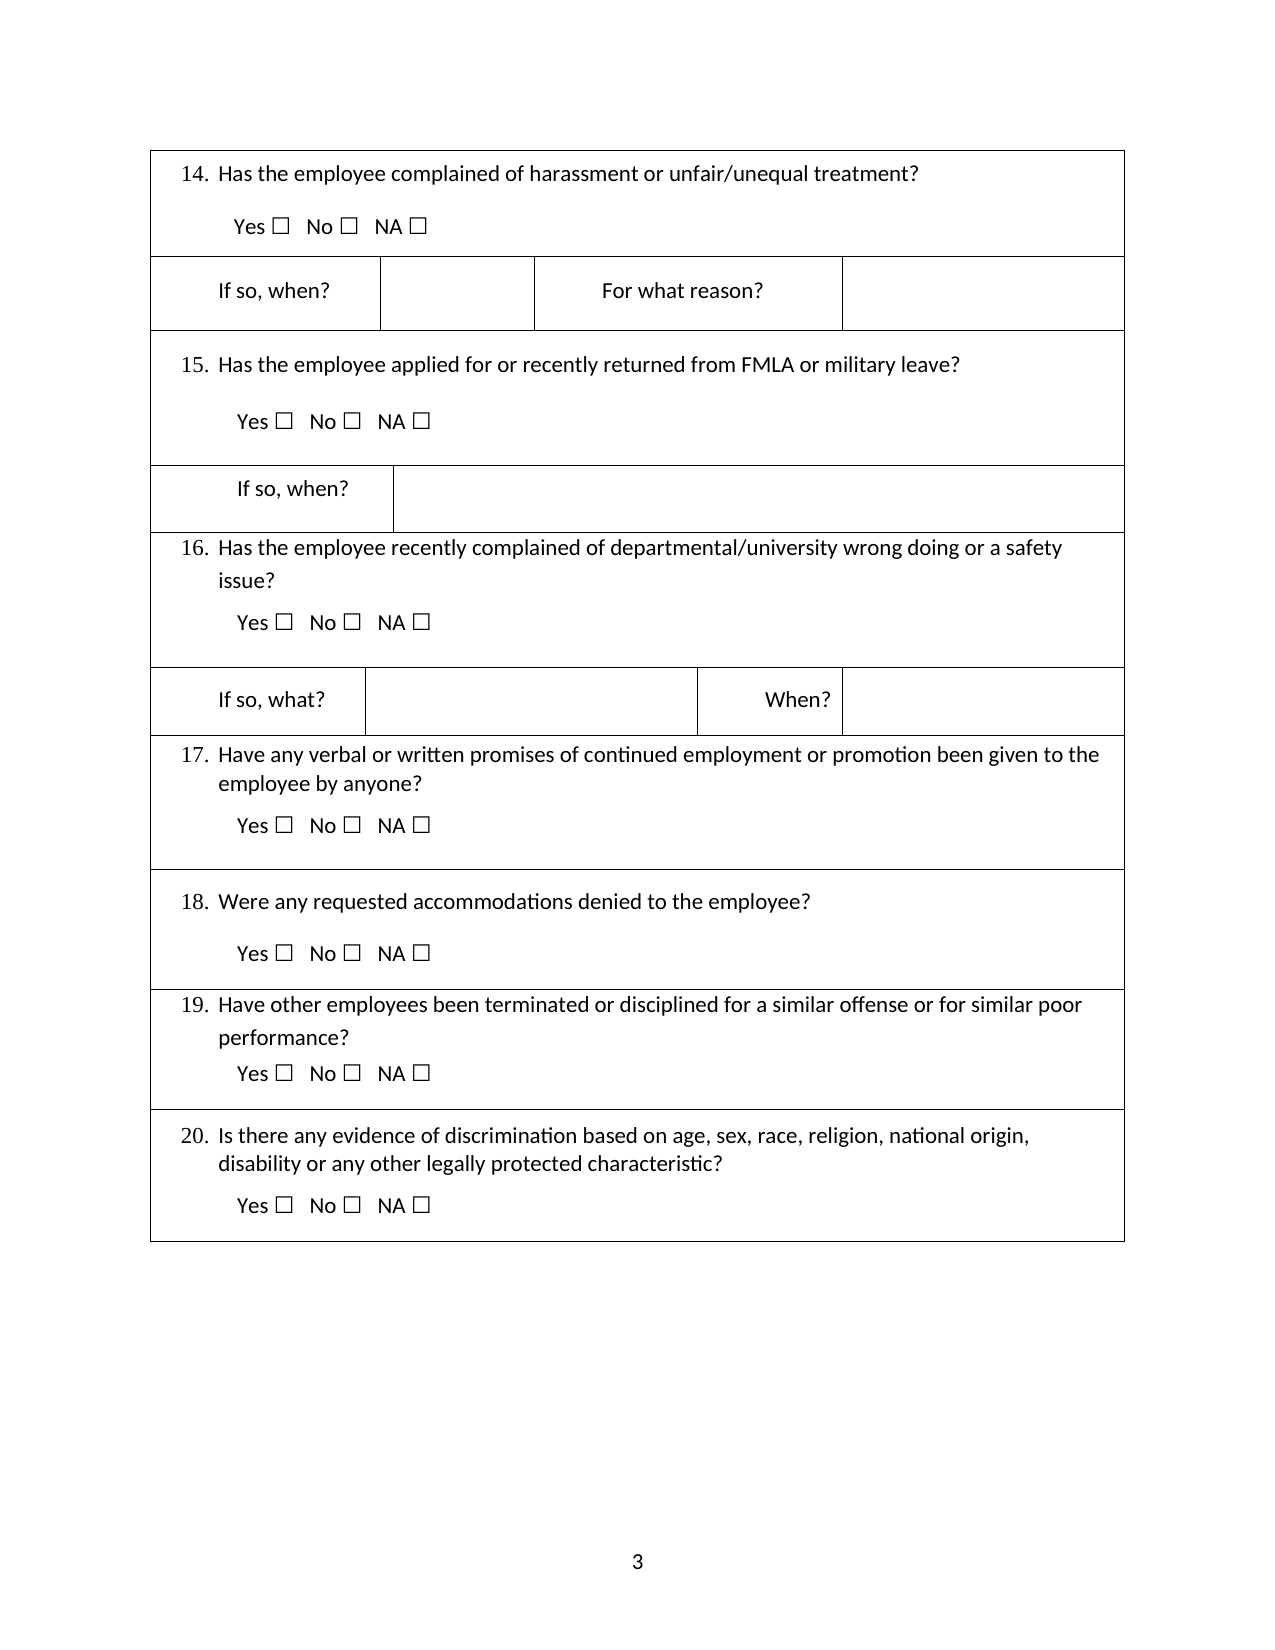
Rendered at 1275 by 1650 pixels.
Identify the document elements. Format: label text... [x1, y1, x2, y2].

table_cell Were any requested accommodations denied to the employee? [151, 870, 1124, 937]
table_cell Yes No NA [151, 600, 1124, 667]
table_cell Have other employees been terminated or disciplined for a similar offense or for similar poor performance? [151, 990, 1124, 1057]
table_cell Yes No NA [151, 201, 1124, 256]
table_cell Is there any evidence of discrimination based on age, sex, race, religion, national origin, disability or any other legally protected characteristic? [151, 1110, 1124, 1189]
table_cell [843, 257, 1124, 330]
table_cell If so, what? [151, 668, 365, 734]
table_cell Yes No NA [151, 397, 1124, 464]
table_cell Has the employee complained of harassment or unfair/unequal treatment? [151, 151, 1124, 201]
table_cell [843, 668, 1124, 734]
table_cell For what reason? [535, 257, 842, 330]
table_cell When? [698, 668, 842, 734]
table_cell Has the employee applied for or recently returned from FMLA or military leave? [151, 331, 1124, 397]
table_cell Yes No NA [151, 1189, 1124, 1241]
table_cell [381, 257, 534, 330]
table_cell [394, 466, 1124, 532]
table_cell [366, 668, 697, 734]
table_cell Yes No NA [151, 937, 1124, 989]
table_cell Have any verbal or written promises of continued employment or promotion been given to the employee by anyone? [151, 736, 1124, 802]
table_cell Yes No NA [151, 1057, 1124, 1109]
table_cell Yes No NA [151, 802, 1124, 869]
table_cell Has the employee recently complained of departmental/university wrong doing or a safety issue? [151, 533, 1124, 600]
table_cell If so, when? [151, 466, 393, 532]
table_cell If so, when? [151, 257, 380, 330]
